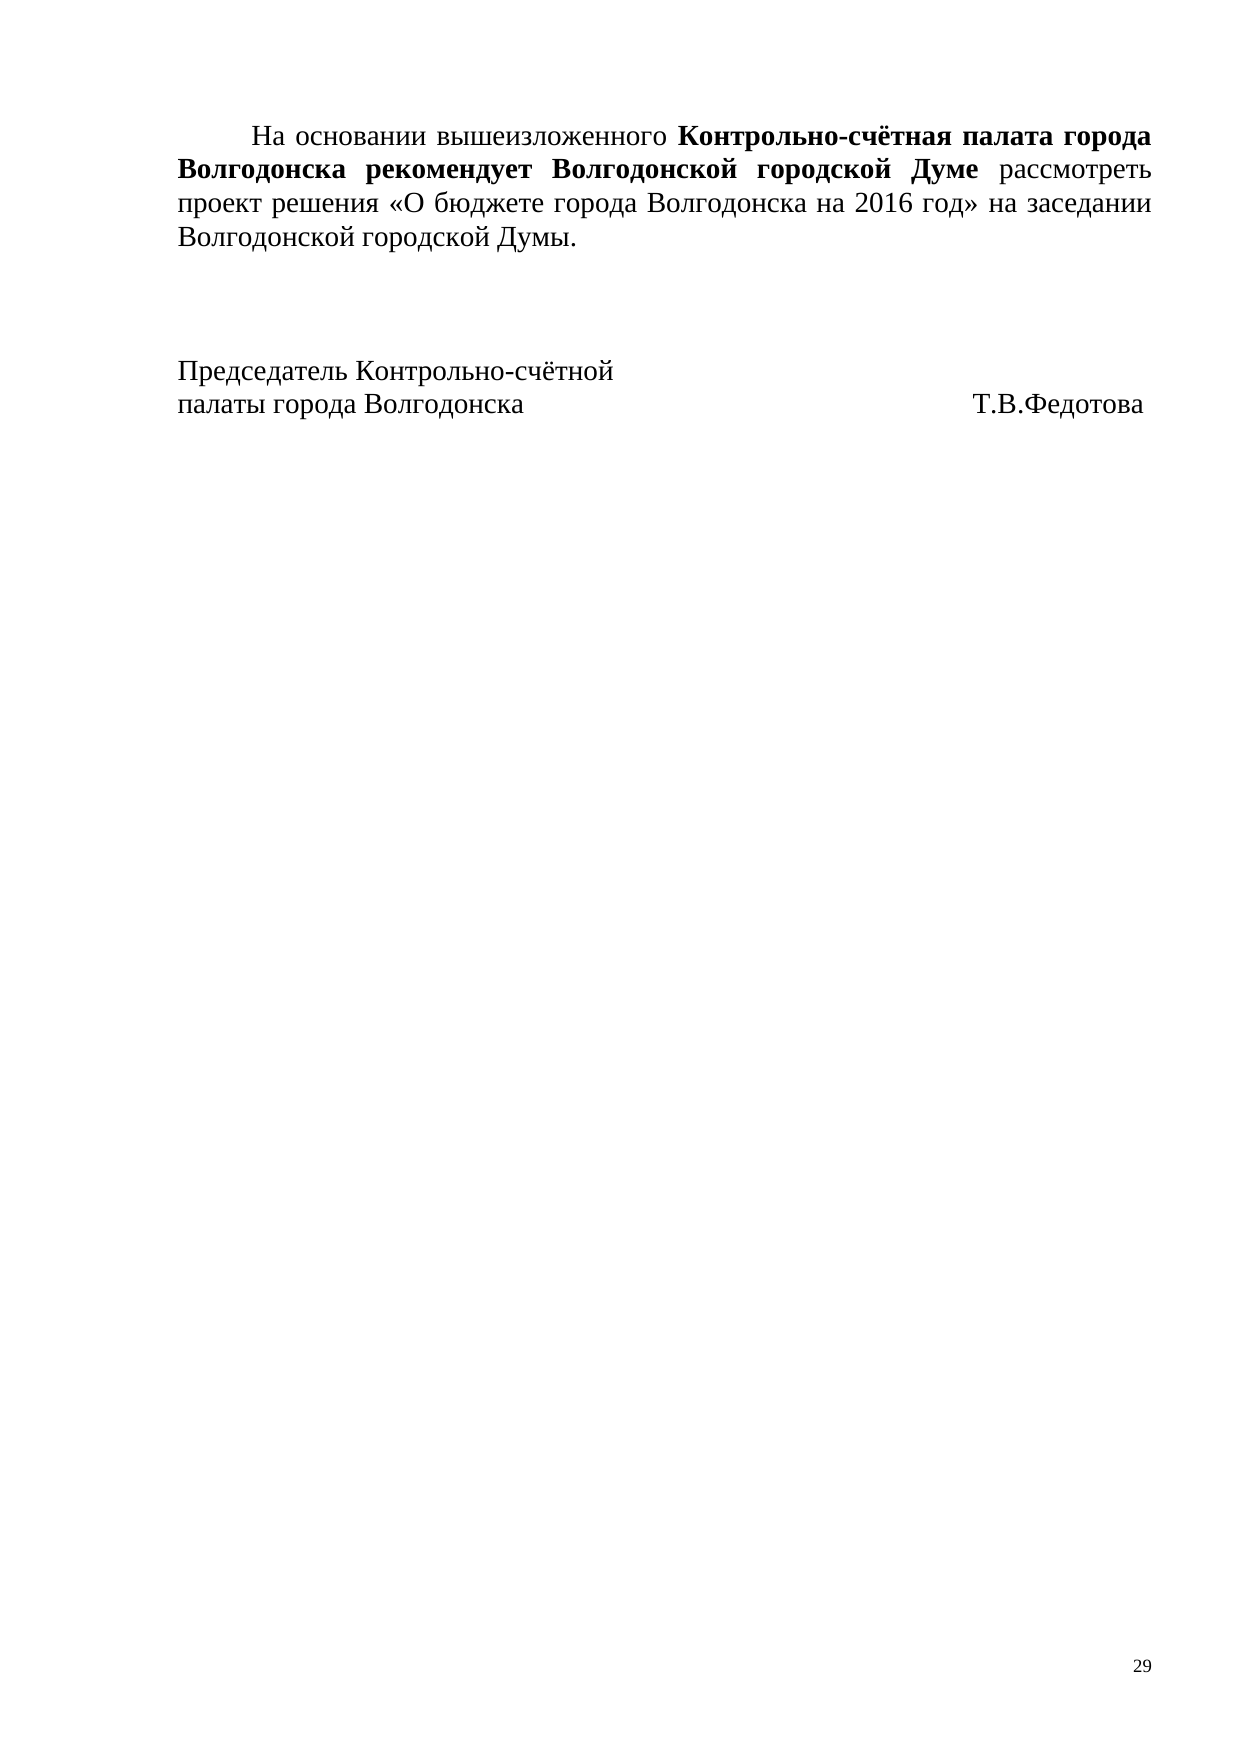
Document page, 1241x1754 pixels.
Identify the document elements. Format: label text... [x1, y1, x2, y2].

text Председатель Контрольно-счётной [177, 353, 1152, 386]
text На основании вышеизложенного Контрольно-счётная палата города Волгодонска рекомендует Волгодонской городской Думе рассмотреть проект решения «О бюджете города Волгодонска на 2016 год» на заседании Волгодонской городской Думы. [177, 118, 1152, 252]
text палаты города Волгодонска Т.В.Федотова [177, 386, 1152, 420]
